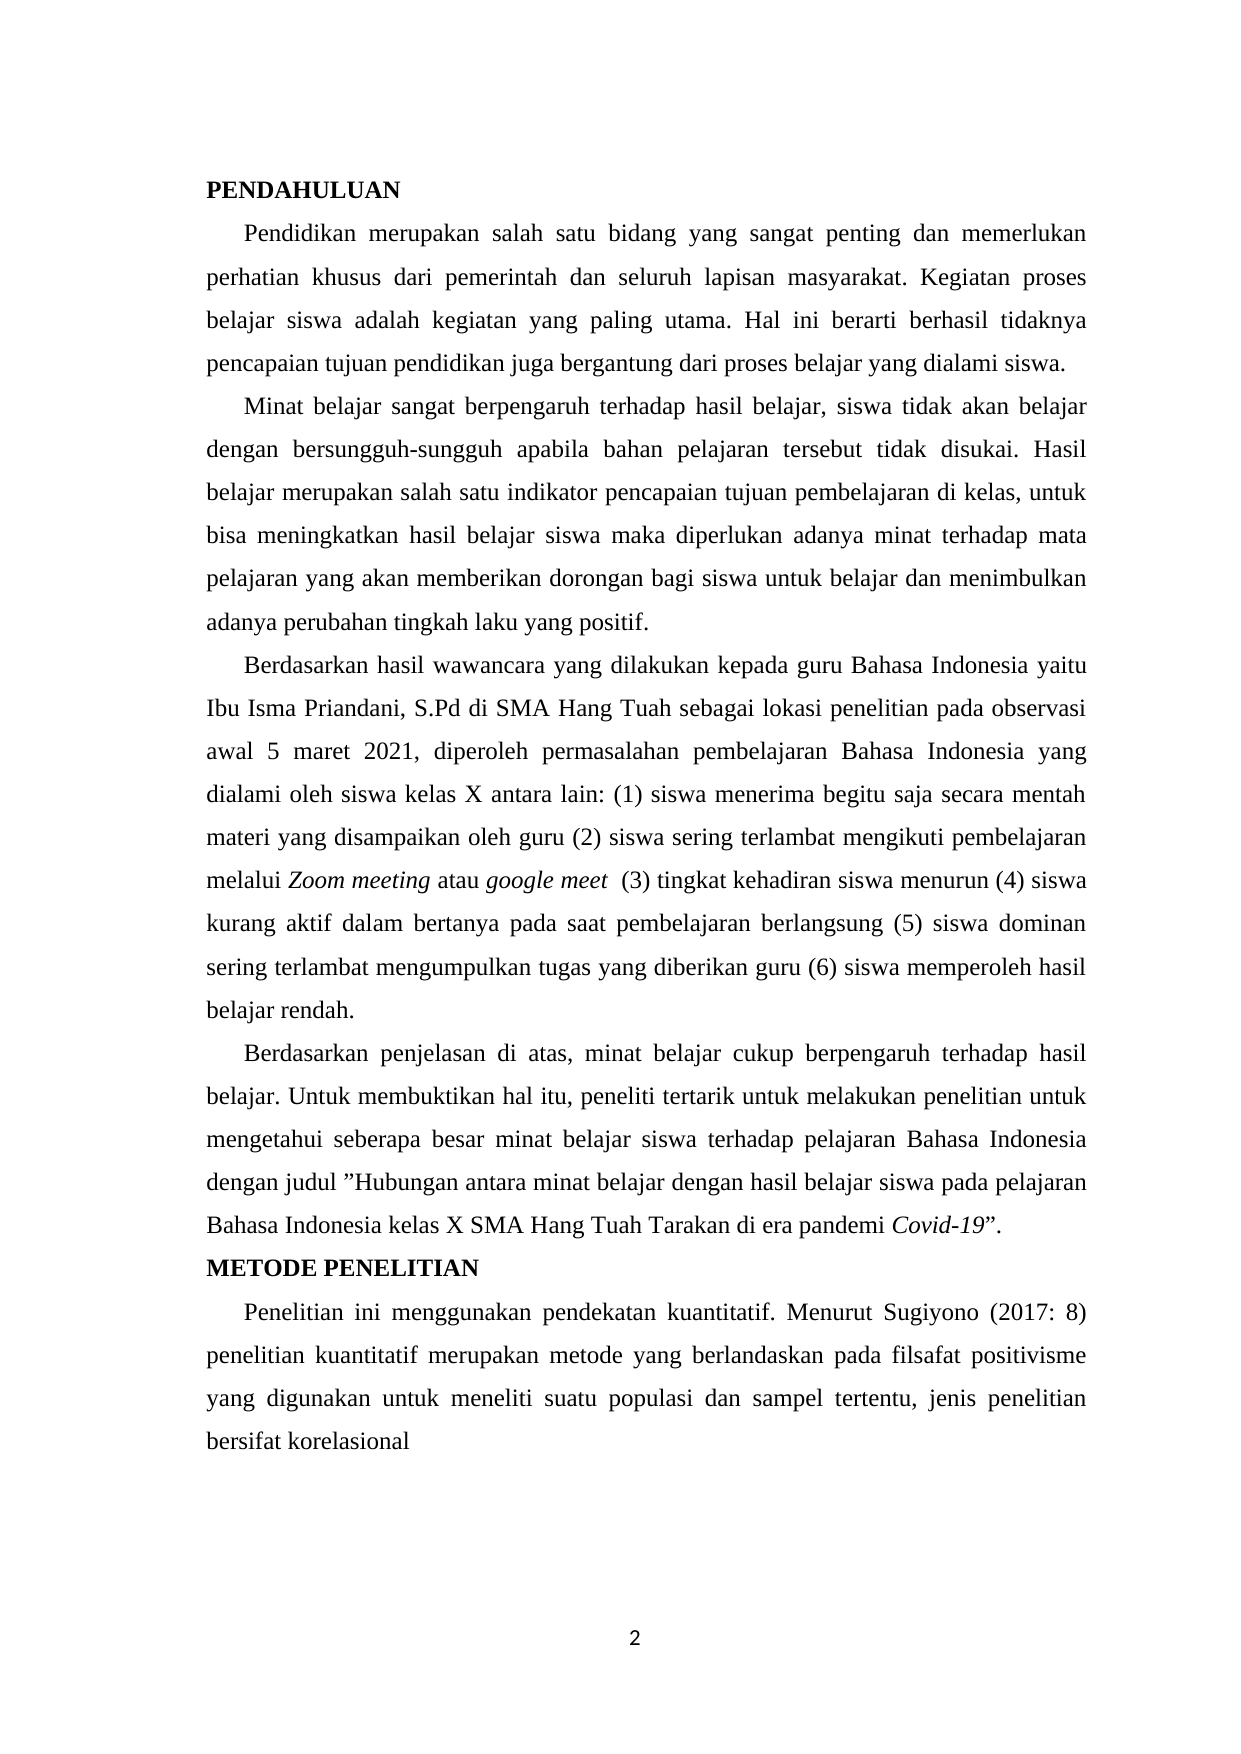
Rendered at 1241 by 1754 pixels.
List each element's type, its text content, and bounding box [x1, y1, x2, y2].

text Minat belajar sangat berpengaruh terhadap hasil belajar, siswa tidak akan belajar dengan bersungguh-sungguh apabila bahan pelajaran tersebut tidak disukai. Hasil belajar merupakan salah satu indikator pencapaian tujuan pembelajaran di kelas, untuk bisa meningkatkan hasil belajar siswa maka diperlukan adanya minat terhadap mata pelajaran yang akan memberikan dorongan bagi siswa untuk belajar dan menimbulkan adanya perubahan tingkah laku yang positif. [206, 391, 1087, 635]
text Pendidikan merupakan salah satu bidang yang sangat penting dan memerlukan perhatian khusus dari pemerintah dan seluruh lapisan masyarakat. Kegiatan proses belajar siswa adalah kegiatan yang paling utama. Hal ini berarti berhasil tidaknya pencapaian tujuan pendidikan juga bergantung dari proses belajar yang dialami siswa. [206, 218, 1087, 377]
text Berdasarkan penjelasan di atas, minat belajar cukup berpengaruh terhadap hasil belajar. Untuk membuktikan hal itu, peneliti tertarik untuk melakukan penelitian untuk mengetahui seberapa besar minat belajar siswa terhadap pelajaran Bahasa Indonesia dengan judul ”Hubungan antara minat belajar dengan hasil belajar siswa pada pelajaran Bahasa Indonesia kelas X SMA Hang Tuah Tarakan di era pandemi Covid-19”. [206, 1038, 1087, 1239]
text Penelitian ini menggunakan pendekatan kuantitatif. Menurut Sugiyono (2017: 8) penelitian kuantitatif merupakan metode yang berlandaskan pada filsafat positivisme yang digunakan untuk meneliti suatu populasi dan sampel tertentu, jenis penelitian bersifat korelasional [206, 1297, 1087, 1455]
text METODE PENELITIAN [206, 1253, 1087, 1282]
text Berdasarkan hasil wawancara yang dilakukan kepada guru Bahasa Indonesia yaitu Ibu Isma Priandani, S.Pd di SMA Hang Tuah sebagai lokasi penelitian pada observasi awal 5 maret 2021, diperoleh permasalahan pembelajaran Bahasa Indonesia yang dialami oleh siswa kelas X antara lain: (1) siswa menerima begitu saja secara mentah materi yang disampaikan oleh guru (2) siswa sering terlambat mengikuti pembelajaran melalui Zoom meeting atau google meet (3) tingkat kehadiran siswa menurun (4) siswa kurang aktif dalam bertanya pada saat pembelajaran berlangsung (5) siswa dominan sering terlambat mengumpulkan tugas yang diberikan guru (6) siswa memperoleh hasil belajar rendah. [206, 650, 1087, 1023]
text PENDAHULUAN [206, 175, 1087, 204]
